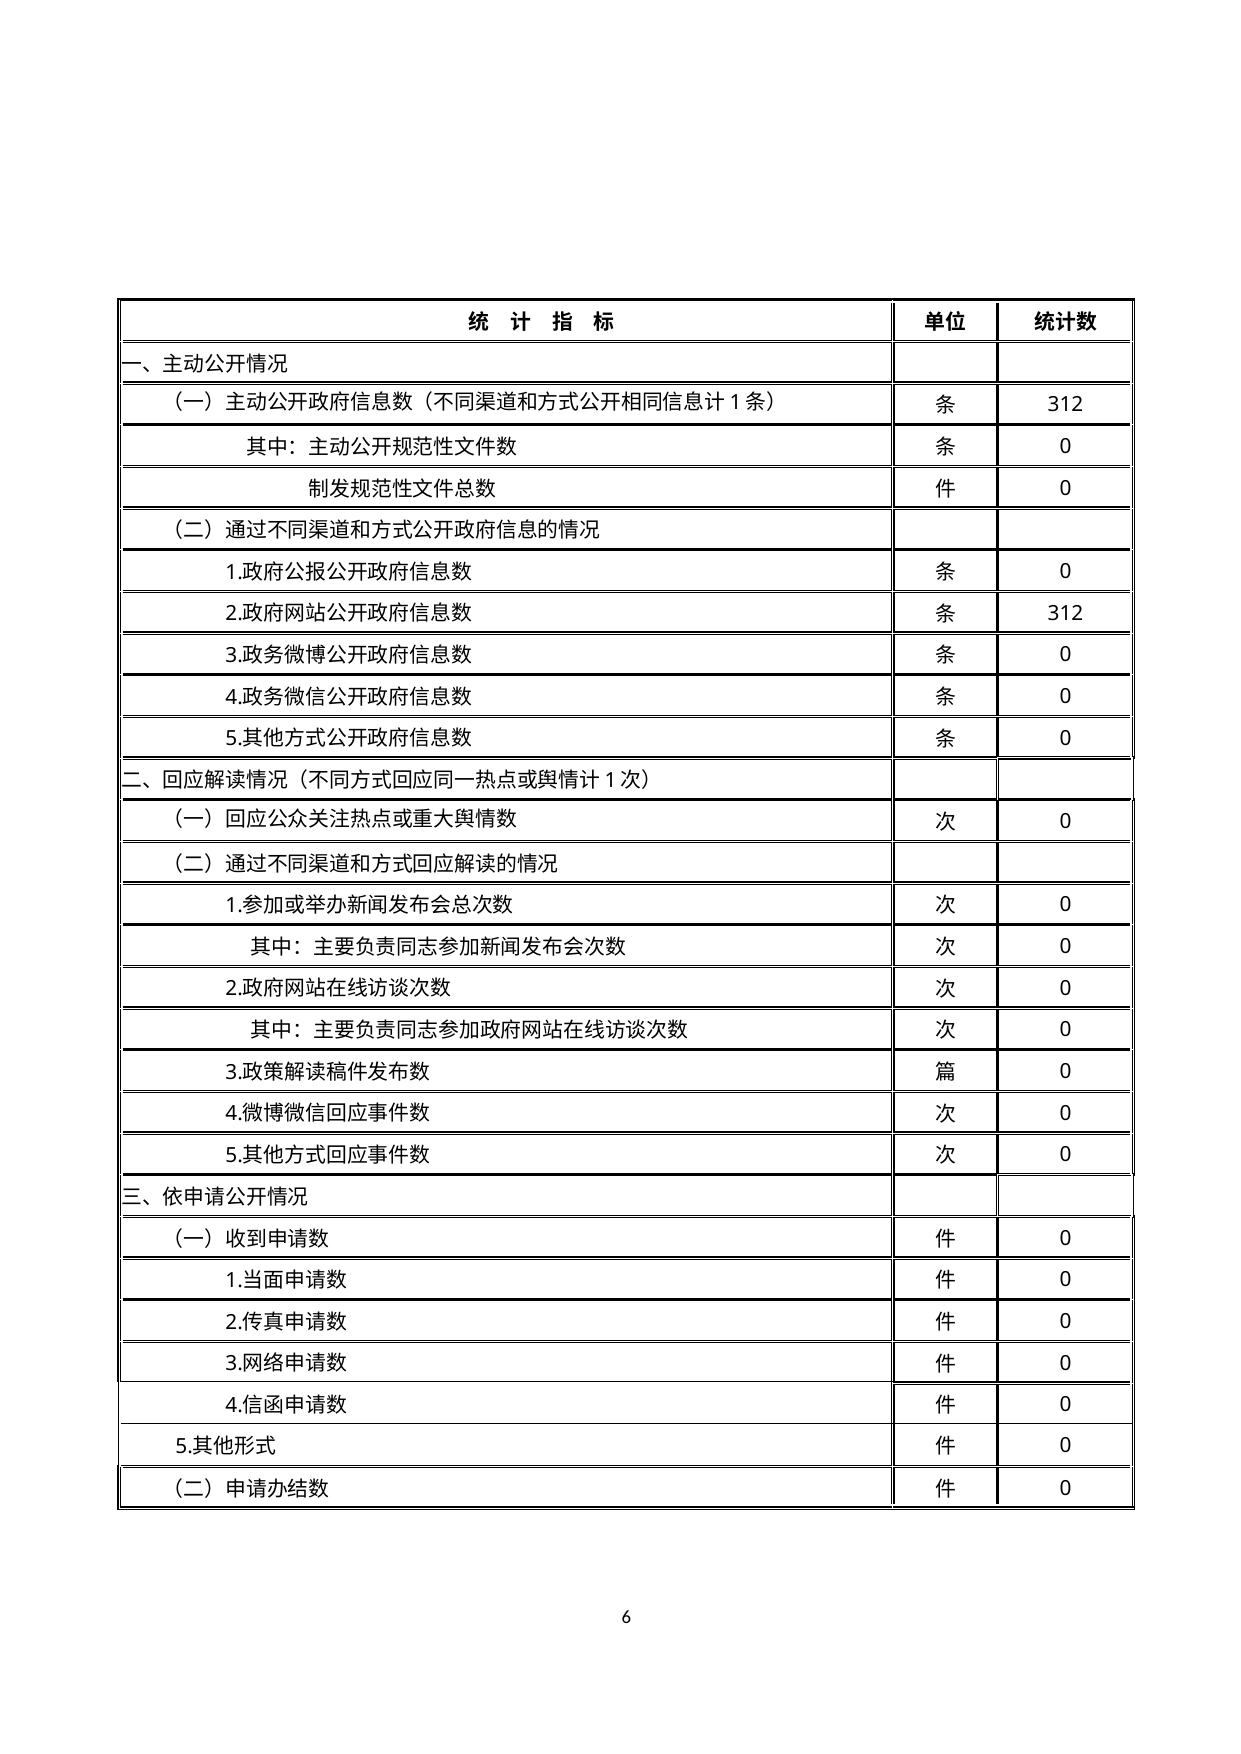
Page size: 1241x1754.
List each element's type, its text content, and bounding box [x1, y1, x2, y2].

table_cell 0 [999, 423, 1133, 464]
table_cell 件 [895, 1385, 996, 1423]
table_cell 件 [895, 1301, 996, 1339]
table_cell 三、依申请公开情况 [119, 1173, 891, 1214]
table_cell （二）通过不同渠道和方式回应解读的情况 [121, 840, 891, 881]
table_cell 次 [895, 801, 996, 839]
table_cell 次 [895, 968, 996, 1006]
table_cell 2.传真申请数 [119, 1298, 891, 1339]
table_cell 件 [895, 468, 996, 506]
table_cell （一）回应公众关注热点或重大舆情数 （不同方式回应同一热点或舆情计1次） [119, 798, 891, 839]
table_cell 1.参加或举办新闻发布会总次数 [121, 881, 891, 923]
table_cell 0 [999, 1048, 1133, 1089]
table_cell 条 [895, 426, 996, 464]
table_cell 件 [895, 1218, 996, 1256]
table_cell （一）收到申请数 [121, 1215, 891, 1256]
table_cell [895, 343, 996, 381]
table_cell 0 [999, 1215, 1133, 1256]
table_cell [895, 843, 996, 881]
table_cell [895, 1176, 996, 1214]
table_cell 1.当面申请数 [121, 1256, 891, 1298]
table_cell 件 [895, 1424, 996, 1464]
table_cell 0 [999, 1256, 1132, 1298]
table_header 单位 [893, 301, 997, 339]
table_cell 次 [895, 1093, 996, 1131]
table_cell [999, 840, 1132, 881]
table_cell 0 [999, 881, 1132, 923]
table_cell 5.其他方式公开政府信息数 [121, 715, 891, 756]
table_cell 3.政务微博公开政府信息数 [121, 631, 891, 673]
table_cell 篇 [895, 1051, 996, 1089]
table_cell 5.其他形式 [119, 1423, 891, 1464]
table_cell 件 [895, 1343, 996, 1381]
table_cell （一）主动公开政府信息数（不同渠道和方式公开相同信息计1条） （不同渠道和方式公开相同信息计1条） [121, 381, 891, 423]
table_cell （二）申请办结数 [119, 1465, 893, 1506]
table_cell 0 [999, 548, 1133, 589]
table_cell 件 [893, 1468, 997, 1506]
table_cell 一、主动公开情况 [121, 340, 891, 381]
table_cell 条 [895, 635, 996, 673]
table_cell 其中：主要负责同志参加政府网站在线访谈次数 [121, 1006, 891, 1048]
table_cell [999, 506, 1132, 548]
table_cell 2.政府网站公开政府信息数 [121, 590, 891, 631]
table_cell 其中：主动公开规范性文件数 [119, 423, 891, 464]
table_cell 0 [999, 715, 1132, 756]
table_cell [895, 760, 996, 798]
table_cell 次 [895, 926, 996, 964]
table_cell 4.政务微信公开政府信息数 [119, 673, 891, 714]
table_cell 3.网络申请数 [121, 1340, 891, 1381]
table_cell [999, 340, 1132, 381]
table_cell 条 [895, 385, 996, 423]
table_cell 0 [999, 465, 1132, 506]
table_cell 1.政府公报公开政府信息数 [119, 548, 891, 589]
table_cell 4.信函申请数 [119, 1381, 891, 1423]
table_cell 条 [895, 551, 996, 589]
table_cell 4.微博微信回应事件数 [121, 1090, 891, 1131]
table_header 统计数 [997, 301, 1132, 339]
table_cell 0 [997, 1465, 1132, 1506]
table_cell 条 [895, 593, 996, 631]
table_cell 0 [999, 673, 1133, 714]
table_cell 次 [895, 885, 996, 923]
table_header 统 计 指 标 [121, 300, 893, 339]
table_cell 0 [999, 1090, 1132, 1131]
table_cell 0 [999, 1006, 1132, 1048]
table_cell 0 [999, 631, 1132, 673]
table_cell 条 [895, 676, 996, 714]
table_cell 次 [895, 1010, 996, 1048]
table_cell 312 [999, 590, 1132, 631]
table_cell 0 [999, 1131, 1132, 1173]
table_cell 0 [999, 1340, 1132, 1381]
table_cell [999, 756, 1133, 798]
table_cell 5.其他方式回应事件数 [121, 1131, 891, 1173]
table_cell 0 [999, 923, 1133, 964]
table_cell 制发规范性文件总数 [121, 465, 891, 506]
table_cell 312 [999, 381, 1132, 423]
table_cell 次 [895, 1135, 996, 1173]
table_cell [999, 1173, 1133, 1214]
table_cell 条 [895, 718, 996, 756]
table_cell 0 [999, 1298, 1133, 1339]
table_cell （二）通过不同渠道和方式公开政府信息的情况 [121, 506, 891, 548]
table_cell [895, 510, 996, 548]
table_cell 2.政府网站在线访谈次数 [121, 965, 891, 1006]
table_cell 其中：主要负责同志参加新闻发布会次数 [119, 923, 891, 964]
table_cell 0 [999, 1424, 1132, 1464]
table_cell 件 [895, 1260, 996, 1298]
table_cell 0 [999, 1381, 1132, 1423]
table_cell 二、回应解读情况（不同方式回应同一热点或舆情计1次） [121, 756, 891, 798]
table_cell 0 [999, 965, 1132, 1006]
table_cell 3.政策解读稿件发布数 [119, 1048, 891, 1089]
table_cell 0 [999, 798, 1133, 839]
